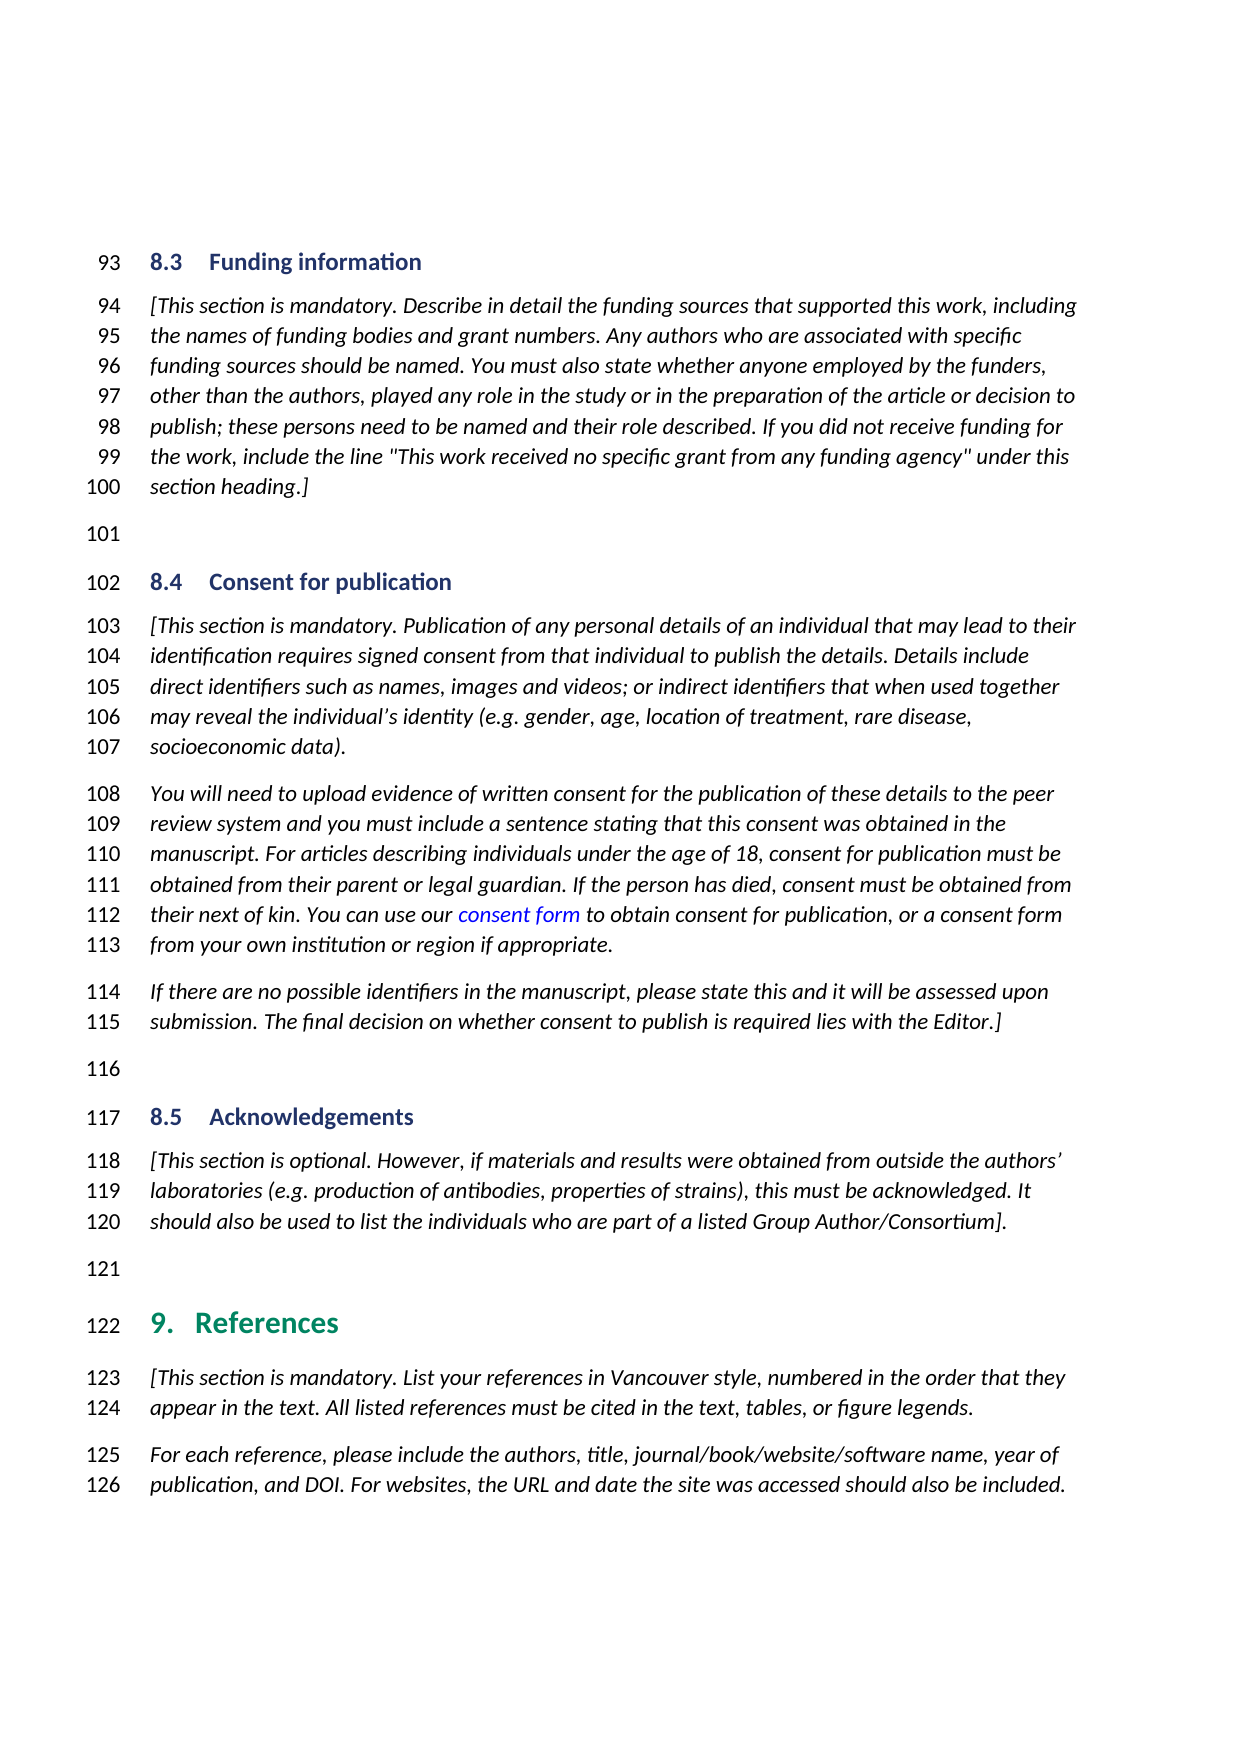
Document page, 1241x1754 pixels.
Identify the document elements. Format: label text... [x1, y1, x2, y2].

text [This section is mandatory. Describe in detail the funding sources that supported this work, including the names of funding bodies and grant numbers. Any authors who are associated with specific funding sources should be named. You must also state whether anyone employed by the funders, other than the authors, played any role in the study or in the preparation of the article or decision to publish; these persons need to be named and their role described. If you did not receive funding for the work, include the line "This work received no specific grant from any funding agency" under this section heading.] [150, 291, 1090, 500]
subtitle Funding information [150, 246, 1090, 276]
text [This section is mandatory. Publication of any personal details of an individual that may lead to their identification requires signed consent from that individual to publish the details. Details include direct identifiers such as names, images and videos; or indirect identifiers that when used together may reveal the individual’s identity (e.g. gender, age, location of treatment, rare disease, socioeconomic data). [150, 611, 1090, 760]
subtitle References [150, 1303, 1090, 1341]
text You will need to upload evidence of written consent for the publication of these details to the peer review system and you must include a sentence stating that this consent was obtained in the manuscript. For articles describing individuals under the age of 18, consent for publication must be obtained from their parent or legal guardian. If the person has died, consent must be obtained from their next of kin. You can use our consent form to obtain consent for publication, or a consent form from your own institution or region if appropriate. [150, 779, 1090, 958]
text [This section is mandatory. List your references in Vancouver style, numbered in the order that they appear in the text. All listed references must be cited in the text, tables, or figure legends. [150, 1363, 1090, 1421]
text If there are no possible identifiers in the manuscript, please state this and it will be assessed upon submission. The final decision on whether consent to publish is required lies with the Editor.] [150, 977, 1090, 1035]
text [This section is optional. However, if materials and results were obtained from outside the authors’ laboratories (e.g. production of antibodies, properties of strains), this must be acknowledged. It should also be used to list the individuals who are part of a listed Group Author/Consortium]. [150, 1146, 1090, 1235]
subtitle Acknowledgements [150, 1101, 1090, 1132]
text For each reference, please include the authors, title, journal/book/website/software name, year of publication, and DOI. For websites, the URL and date the site was accessed should also be included. [150, 1440, 1090, 1498]
subtitle Consent for publication [150, 566, 1090, 597]
